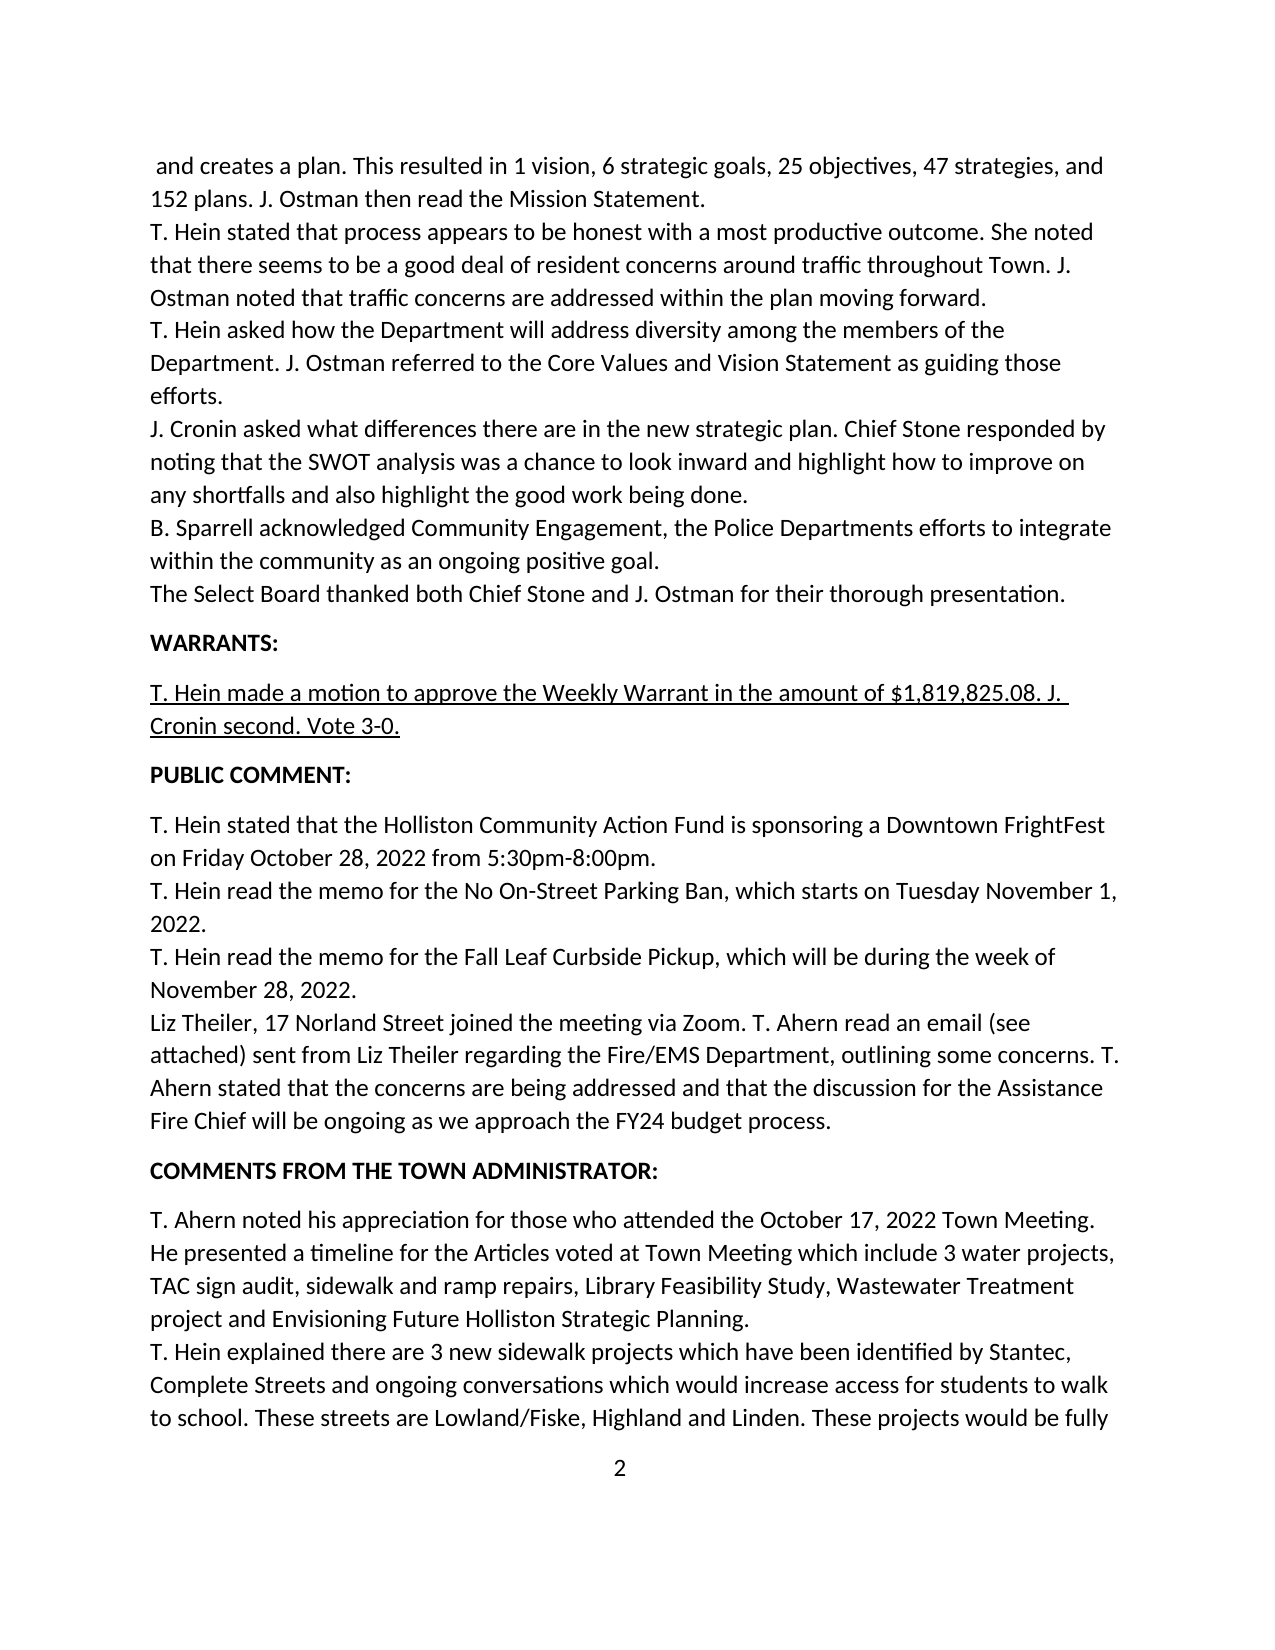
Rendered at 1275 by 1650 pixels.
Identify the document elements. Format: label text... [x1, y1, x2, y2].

text T. Hein stated that the Holliston Community Action Fund is sponsoring a Downtown FrightFest on Friday October 28, 2022 from 5:30pm-8:00pm. T. Hein read the memo for the No On-Street Parking Ban, which starts on Tuesday November 1, 2022. T. Hein read the memo for the Fall Leaf Curbside Pickup, which will be during the week of November 28, 2022. Liz Theiler, 17 Norland Street joined the meeting via Zoom. T. Ahern read an email (see attached) sent from Liz Theiler regarding the Fire/EMS Department, outlining some concerns. T. Ahern stated that the concerns are being addressed and that the discussion for the Assistance Fire Chief will be ongoing as we approach the FY24 budget process. [150, 809, 1125, 1136]
text COMMENTS FROM THE TOWN ADMINISTRATOR: [150, 1155, 1125, 1186]
text WARRANTS: [150, 627, 1125, 658]
text T. Hein made a motion to approve the Weekly Warrant in the amount of $1,819,825.08. J. Cronin second. Vote 3-0. [150, 677, 1125, 741]
text and creates a plan. This resulted in 1 vision, 6 strategic goals, 25 objectives, 47 strategies, and 152 plans. J. Ostman then read the Mission Statement. T. Hein stated that process appears to be honest with a most productive outcome. She noted that there seems to be a good deal of resident concerns around traffic throughout Town. J. Ostman noted that traffic concerns are addressed within the plan moving forward. T. Hein asked how the Department will address diversity among the members of the Department. J. Ostman referred to the Core Values and Vision Statement as guiding those efforts. J. Cronin asked what differences there are in the new strategic plan. Chief Stone responded by noting that the SWOT analysis was a chance to look inward and highlight how to improve on any shortfalls and also highlight the good work being done. B. Sparrell acknowledged Community Engagement, the Police Departments efforts to integrate within the community as an ongoing positive goal. The Select Board thanked both Chief Stone and J. Ostman for their thorough presentation. [150, 150, 1125, 608]
text 2 [150, 1452, 1125, 1482]
text PUBLIC COMMENT: [150, 759, 1125, 790]
text T. Ahern noted his appreciation for those who attended the October 17, 2022 Town Meeting. He presented a timeline for the Articles voted at Town Meeting which include 3 water projects, TAC sign audit, sidewalk and ramp repairs, Library Feasibility Study, Wastewater Treatment project and Envisioning Future Holliston Strategic Planning. T. Hein explained there are 3 new sidewalk projects which have been identified by Stantec, Complete Streets and ongoing conversations which would increase access for students to walk to school. These streets are Lowland/Fiske, Highland and Linden. These projects would be fully [150, 1204, 1125, 1433]
